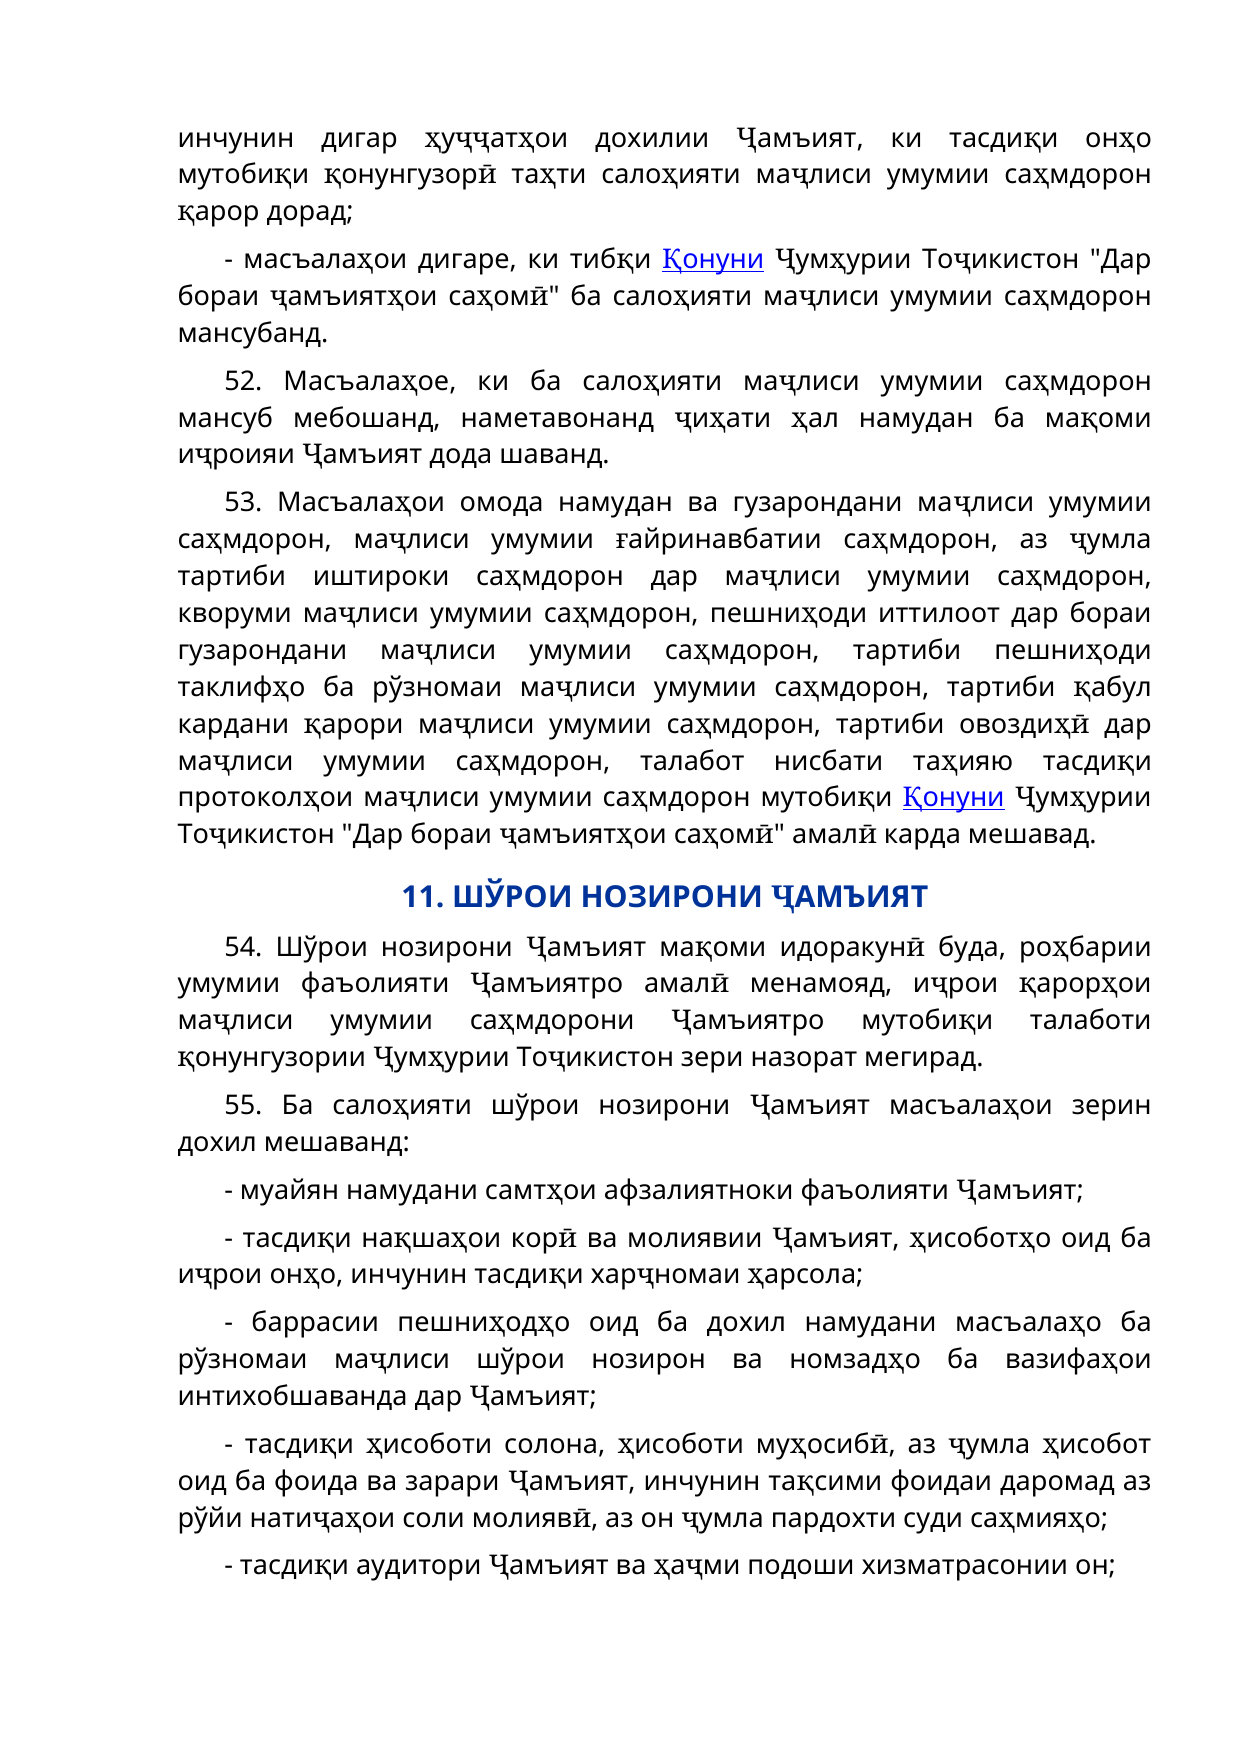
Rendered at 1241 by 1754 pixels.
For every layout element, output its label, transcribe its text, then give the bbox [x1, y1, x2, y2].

text - муайян намудани самтҳои афзалиятноки фаъолияти Ҷамъият; [177, 1170, 1152, 1207]
text - тасдиқи нақшаҳои корӣ ва молиявии Ҷамъият, ҳисоботҳо оид ба иҷрои онҳо, инчунин тасдиқи харҷномаи ҳарсола; [177, 1218, 1152, 1292]
text 52. Масъалаҳое, ки ба салоҳияти маҷлиси умумии саҳмдорон мансуб мебошанд, наметавонанд ҷиҳати ҳал намудан ба мақоми иҷроияи Ҷамъият дода шаванд. [177, 361, 1152, 472]
text - тасдиқи аудитори Ҷамъият ва ҳаҷми подоши хизматрасонии он; [177, 1546, 1152, 1583]
text 55. Ба салоҳияти шўрои нозирони Ҷамъият масъалаҳои зерин дохил мешаванд: [177, 1086, 1152, 1159]
subtitle 11. ШЎРОИ НОЗИРОНИ ҶАМЪИЯТ [177, 875, 1152, 916]
text 54. Шўрои нозирони Ҷамъият мақоми идоракунӣ буда, роҳбарии умумии фаъолияти Ҷамъиятро амалӣ менамояд, иҷрои қарорҳои маҷлиси умумии саҳмдорони Ҷамъиятро мутобиқи талаботи қонунгузории Ҷумҳурии Тоҷикистон зери назорат мегирад. [177, 927, 1152, 1074]
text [177, 118, 1152, 229]
text 53. Масъалаҳои омода намудан ва гузарондани маҷлиси умумии саҳмдорон, маҷлиси умумии ғайринавбатии саҳмдорон, аз ҷумла тартиби иштироки саҳмдорон дар маҷлиси умумии саҳмдорон, кворуми маҷлиси умумии саҳмдорон, пешниҳоди иттилоот дар бораи гузарондани маҷлиси умумии саҳмдорон, тартиби пешниҳоди таклифҳо ба рўзномаи маҷлиси умумии саҳмдорон, тартиби қабул кардани қарори маҷлиси умумии саҳмдорон, тартиби овоздиҳӣ дар маҷлиси умумии саҳмдорон, талабот нисбати таҳияю тасдиқи протоколҳои маҷлиси умумии саҳмдорон мутобиқи Қонуни Ҷумҳурии Тоҷикистон "Дар бораи ҷамъиятҳои саҳомӣ" амалӣ карда мешавад. [177, 483, 1152, 852]
text - баррасии пешниҳодҳо оид ба дохил намудани масъалаҳо ба рўзномаи маҷлиси шўрои нозирон ва номзадҳо ба вазифаҳои интихобшаванда дар Ҷамъият; [177, 1303, 1152, 1413]
text - тасдиқи ҳисоботи солона, ҳисоботи муҳосибӣ, аз ҷумла ҳисобот оид ба фоида ва зарари Ҷамъият, инчунин тақсими фоидаи даромад аз рўйи натиҷаҳои соли молиявӣ, аз он ҷумла пардохти суди саҳмияҳо; [177, 1424, 1152, 1535]
text - масъалаҳои дигаре, ки тибқи Қонуни Ҷумҳурии Тоҷикистон "Дар бораи ҷамъиятҳои саҳомӣ" ба салоҳияти маҷлиси умумии саҳмдорон мансубанд. [177, 240, 1152, 350]
